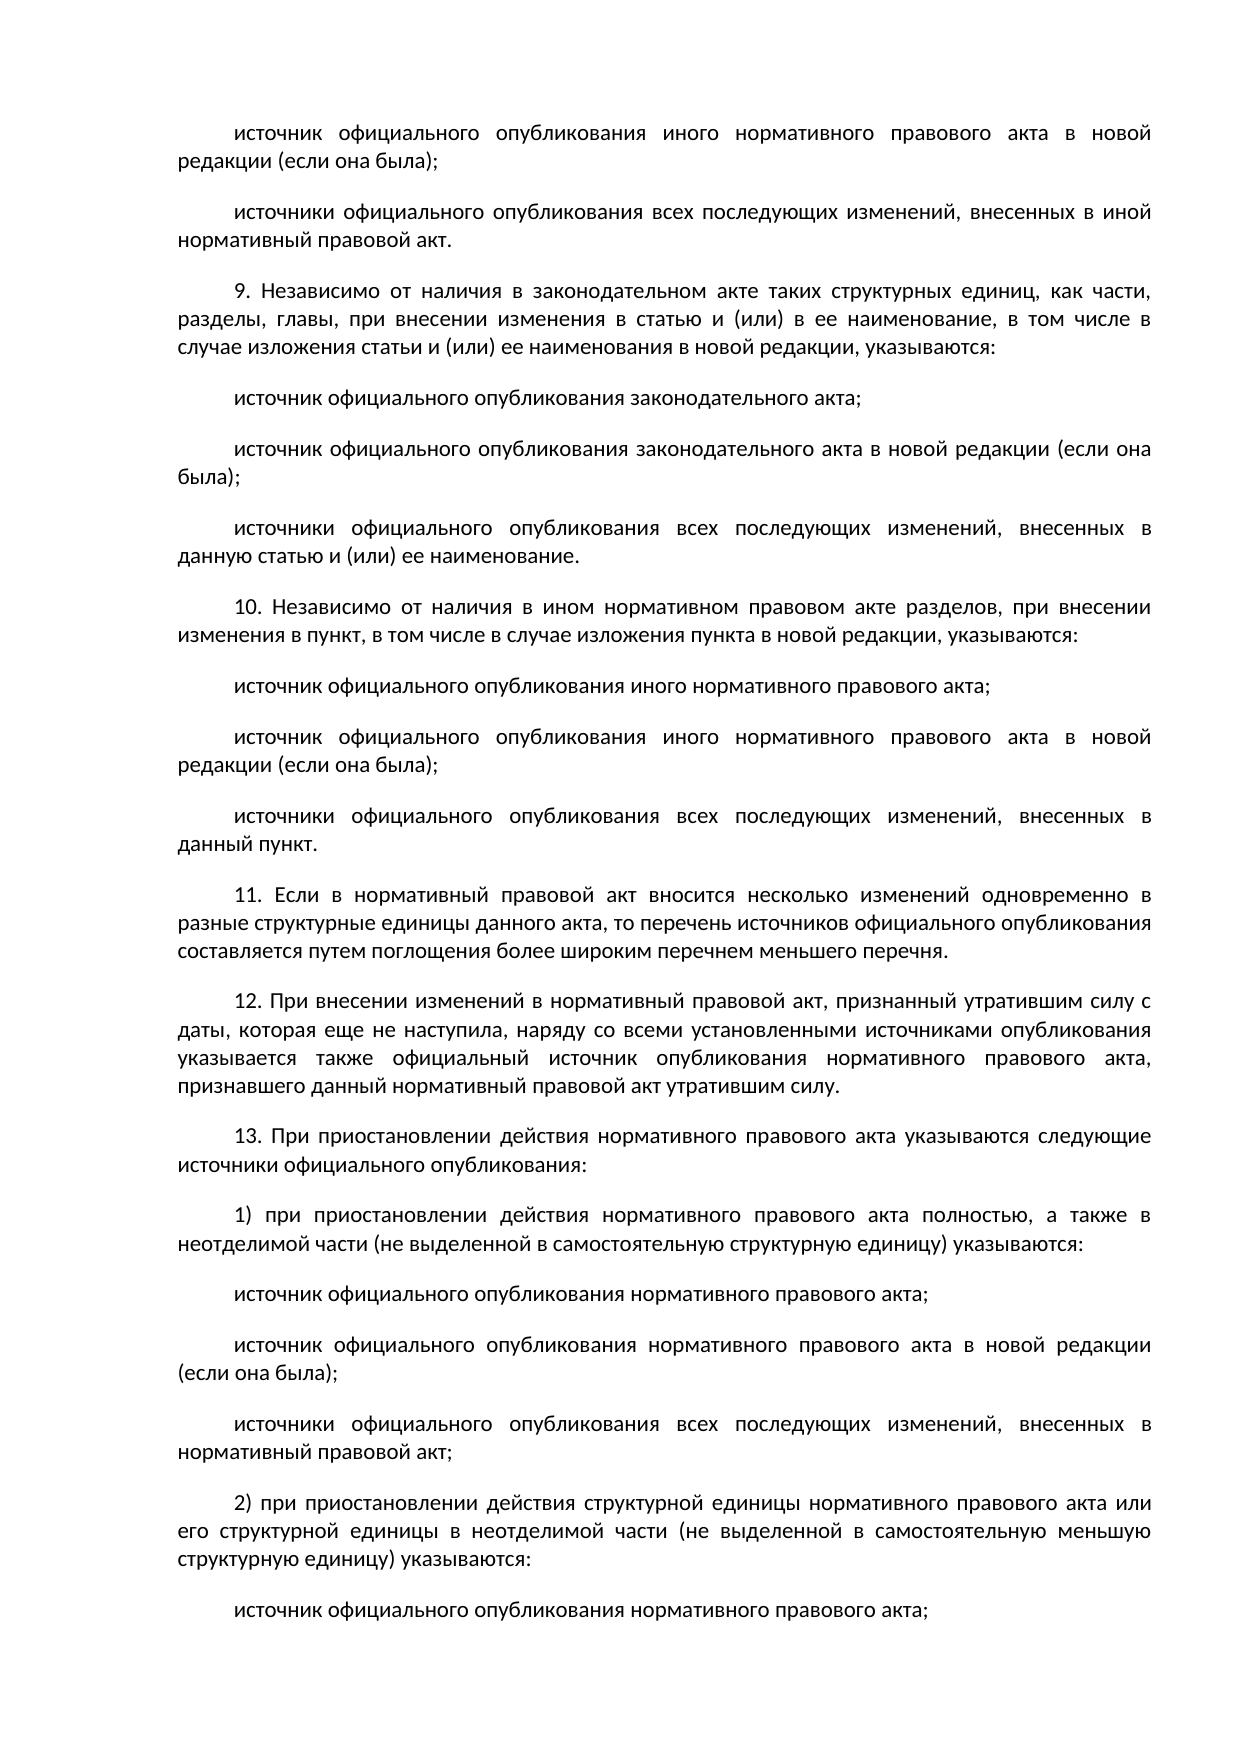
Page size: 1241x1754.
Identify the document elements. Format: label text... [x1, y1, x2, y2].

text источник официального опубликования законодательного акта в новой редакции (если она была); [177, 434, 1152, 490]
text 2) при приостановлении действия структурной единицы нормативного правового акта или его структурной единицы в неотделимой части (не выделенной в самостоятельную меньшую структурную единицу) указываются: [177, 1488, 1152, 1572]
text источник официального опубликования иного нормативного правового акта в новой редакции (если она была); [177, 722, 1152, 778]
text источник официального опубликования иного нормативного правового акта; [177, 671, 1152, 699]
text источник официального опубликования нормативного правового акта в новой редакции (если она была); [177, 1331, 1152, 1387]
text 10. Независимо от наличия в ином нормативном правовом акте разделов, при внесении изменения в пункт, в том числе в случае изложения пункта в новой редакции, указываются: [177, 592, 1152, 648]
text 12. При внесении изменений в нормативный правовой акт, признанный утратившим силу с даты, которая еще не наступила, наряду со всеми установленными источниками опубликования указывается также официальный источник опубликования нормативного правового акта, признавшего данный нормативный правовой акт утратившим силу. [177, 987, 1152, 1099]
text 11. Если в нормативный правовой акт вносится несколько изменений одновременно в разные структурные единицы данного акта, то перечень источников официального опубликования составляется путем поглощения более широким перечнем меньшего перечня. [177, 880, 1152, 964]
text источники официального опубликования всех последующих изменений, внесенных в иной нормативный правовой акт. [177, 197, 1152, 253]
text источник официального опубликования нормативного правового акта; [177, 1279, 1152, 1308]
text источник официального опубликования иного нормативного правового акта в новой редакции (если она была); [177, 118, 1152, 174]
text источник официального опубликования нормативного правового акта; [177, 1595, 1152, 1623]
text источник официального опубликования законодательного акта; [177, 383, 1152, 411]
text 1) при приостановлении действия нормативного правового акта полностью, а также в неотделимой части (не выделенной в самостоятельную структурную единицу) указываются: [177, 1201, 1152, 1257]
text источники официального опубликования всех последующих изменений, внесенных в данную статью и (или) ее наименование. [177, 513, 1152, 569]
text 9. Независимо от наличия в законодательном акте таких структурных единиц, как части, разделы, главы, при внесении изменения в статью и (или) в ее наименование, в том числе в случае изложения статьи и (или) ее наименования в новой редакции, указываются: [177, 276, 1152, 360]
text источники официального опубликования всех последующих изменений, внесенных в данный пункт. [177, 801, 1152, 857]
text источники официального опубликования всех последующих изменений, внесенных в нормативный правовой акт; [177, 1409, 1152, 1466]
text 13. При приостановлении действия нормативного правового акта указываются следующие источники официального опубликования: [177, 1122, 1152, 1178]
